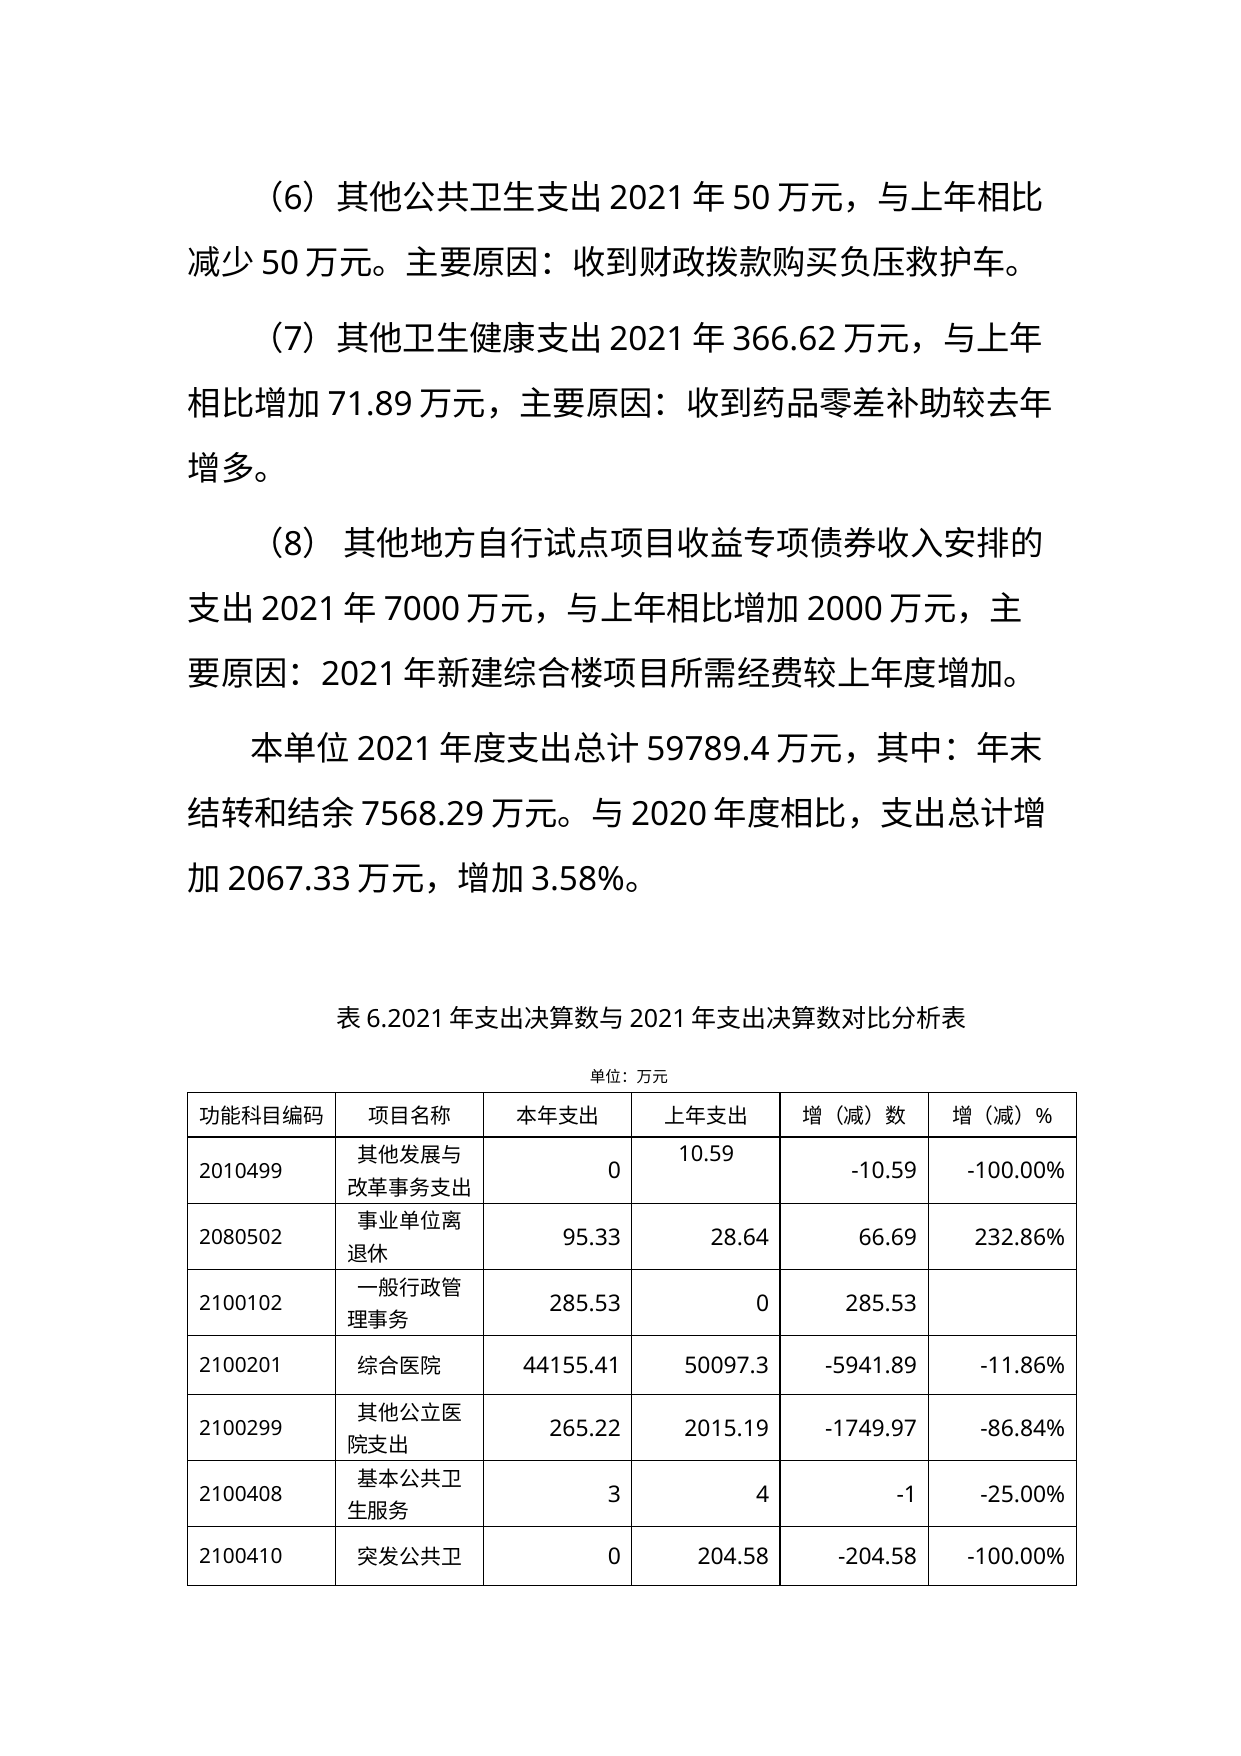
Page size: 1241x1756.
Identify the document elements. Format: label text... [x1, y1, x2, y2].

table_header 上年支出 [632, 1093, 779, 1136]
table_cell [929, 1270, 1076, 1334]
table_cell 一般行政管理事务 [336, 1270, 483, 1334]
table_cell 204.58 [632, 1527, 779, 1585]
table_header 本年支出 [484, 1093, 631, 1136]
table_cell 10.59 [632, 1138, 779, 1202]
table_header 项目名称 [336, 1093, 483, 1136]
table_header 功能科目编码 [188, 1093, 335, 1136]
table_cell -1 [781, 1461, 928, 1526]
table_cell 0 [484, 1138, 631, 1202]
table_cell 综合医院 [336, 1336, 483, 1394]
text 本单位2021年度支出总计59789.4万元，其中：年末结转和结余7568.29万元。与2020年度相比，支出总计增加2067.33万元，增加3.58%。 [187, 714, 1053, 909]
table_header 增（减）% [929, 1093, 1076, 1136]
table_cell 2080502 [188, 1204, 335, 1268]
table_cell 232.86% [929, 1204, 1076, 1268]
table_cell -100.00% [929, 1527, 1076, 1585]
table_cell 0 [484, 1527, 631, 1585]
table_cell 50097.3 [632, 1336, 779, 1394]
table_cell 265.22 [484, 1395, 631, 1460]
table_cell 2100102 [188, 1270, 335, 1334]
table_cell 285.53 [484, 1270, 631, 1334]
table_cell -10.59 [781, 1138, 928, 1202]
table_cell -1749.97 [781, 1395, 928, 1460]
table_cell -25.00% [929, 1461, 1076, 1526]
table_cell 4 [632, 1461, 779, 1526]
table_cell 28.64 [632, 1204, 779, 1268]
table_cell 基本公共卫生服务 [336, 1461, 483, 1526]
table_cell 2015.19 [632, 1395, 779, 1460]
table_cell -86.84% [929, 1395, 1076, 1460]
table_cell 44155.41 [484, 1336, 631, 1394]
title 单位：万元 [191, 1060, 1053, 1092]
table_cell 其他公立医院支出 [336, 1395, 483, 1460]
table_cell -11.86% [929, 1336, 1076, 1394]
table_header 增（减）数 [781, 1093, 928, 1136]
table_cell 事业单位离退休 [336, 1204, 483, 1268]
text （7）其他卫生健康支出2021年366.62万元，与上年相比增加71.89万元，主要原因：收到药品零差补助较去年增多。 [187, 303, 1053, 498]
table_cell 突发公共卫生事件应急处理 [336, 1527, 483, 1585]
table_cell -5941.89 [781, 1336, 928, 1394]
table_cell 95.33 [484, 1204, 631, 1268]
table_cell 其他发展与改革事务支出 [336, 1138, 483, 1202]
text 表6.2021年支出决算数与2021年支出决算数对比分析表 [187, 984, 1053, 1049]
table_cell 2100408 [188, 1461, 335, 1526]
table_cell 0 [632, 1270, 779, 1334]
table_cell 2100410 [188, 1527, 335, 1585]
table_cell 285.53 [781, 1270, 928, 1334]
table_cell 66.69 [781, 1204, 928, 1268]
table_cell -100.00% [929, 1138, 1076, 1202]
table_cell 2100201 [188, 1336, 335, 1394]
table_cell 3 [484, 1461, 631, 1526]
text （6）其他公共卫生支出2021年50万元，与上年相比减少50万元。主要原因：收到财政拨款购买负压救护车。 [187, 163, 1053, 293]
table_cell -204.58 [781, 1527, 928, 1585]
table_cell 2010499 [188, 1138, 335, 1202]
table_cell 2100299 [188, 1395, 335, 1460]
text （8） 其他地方自行试点项目收益专项债券收入安排的支出2021年7000万元，与上年相比增加2000万元，主要原因：2021年新建综合楼项目所需经费较上年度增加。 [187, 508, 1053, 703]
